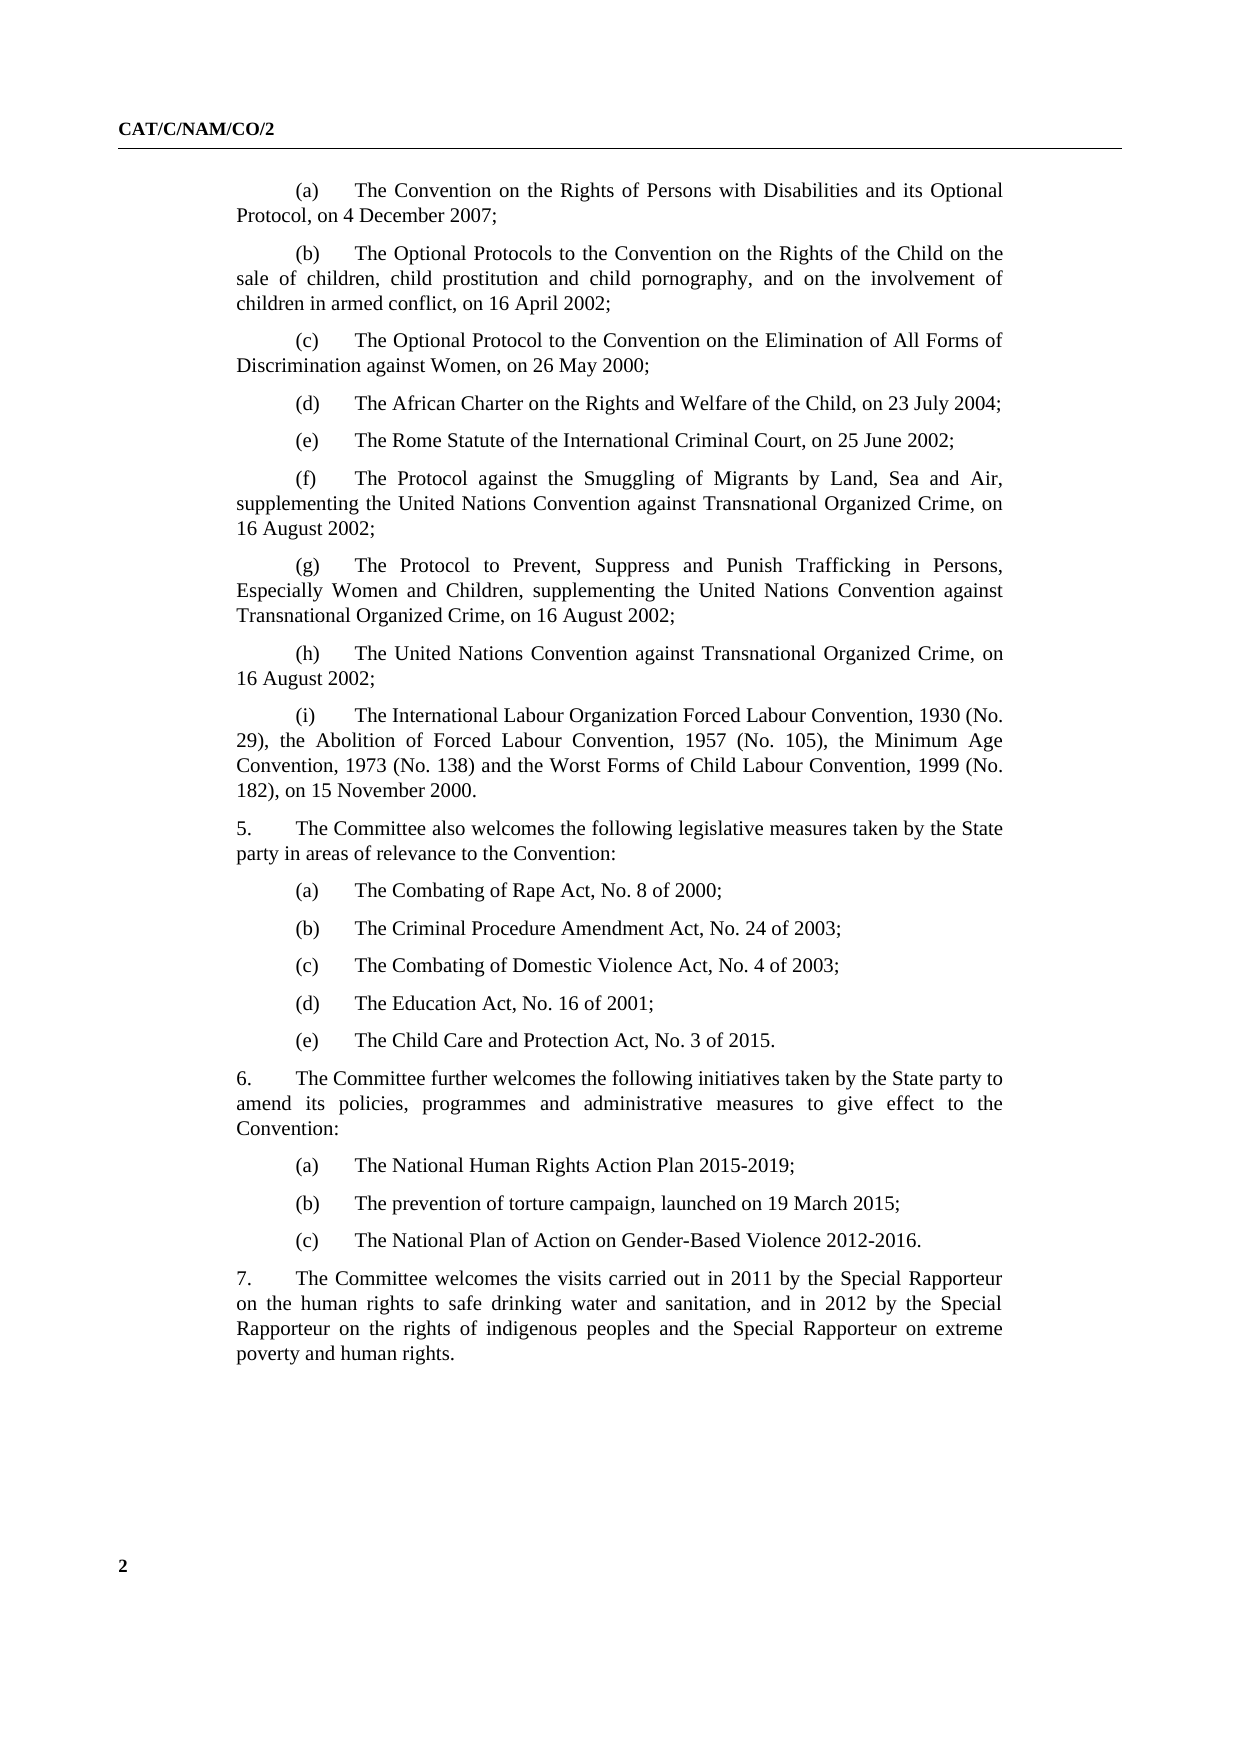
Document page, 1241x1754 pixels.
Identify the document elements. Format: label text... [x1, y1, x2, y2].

text (g) The Protocol to Prevent, Suppress and Punish Trafficking in Persons, Especially Women and Children, supplementing the United Nations Convention against Transnational Organized Crime, on 16 August 2002; [236, 552, 1004, 627]
text (e) The Child Care and Protection Act, No. 3 of 2015. [236, 1027, 1004, 1052]
text (c) The Optional Protocol to the Convention on the Elimination of All Forms of Discrimination against Women, on 26 May 2000; [236, 327, 1004, 377]
text (b) The prevention of torture campaign, launched on 19 March 2015; [236, 1190, 1004, 1215]
text 5. The Committee also welcomes the following legislative measures taken by the State party in areas of relevance to the Convention: [236, 815, 1004, 865]
text (b) The Optional Protocols to the Convention on the Rights of the Child on the sale of children, child prostitution and child pornography, and on the involvement of children in armed conflict, on 16 April 2002; [236, 240, 1004, 315]
text (f) The Protocol against the Smuggling of Migrants by Land, Sea and Air, supplementing the United Nations Convention against Transnational Organized Crime, on 16 August 2002; [236, 465, 1004, 540]
text (c) The Combating of Domestic Violence Act, No. 4 of 2003; [236, 952, 1004, 977]
text (c) The National Plan of Action on Gender-Based Violence 2012-2016. [236, 1227, 1004, 1252]
text (a) The Combating of Rape Act, No. 8 of 2000; [236, 877, 1004, 902]
text (d) The Education Act, No. 16 of 2001; [236, 990, 1004, 1015]
text (h) The United Nations Convention against Transnational Organized Crime, on 16 August 2002; [236, 640, 1004, 690]
text (i) The International Labour Organization Forced Labour Convention, 1930 (No. 29), the Abolition of Forced Labour Convention, 1957 (No. 105), the Minimum Age Convention, 1973 (No. 138) and the Worst Forms of Child Labour Convention, 1999 (No. 182), on 15 November 2000. [236, 702, 1004, 802]
text 7. The Committee welcomes the visits carried out in 2011 by the Special Rapporteur on the human rights to safe drinking water and sanitation, and in 2012 by the Special Rapporteur on the rights of indigenous peoples and the Special Rapporteur on extreme poverty and human rights. [236, 1265, 1004, 1365]
text (e) The Rome Statute of the International Criminal Court, on 25 June 2002; [236, 427, 1004, 452]
text (b) The Criminal Procedure Amendment Act, No. 24 of 2003; [236, 915, 1004, 940]
text (a) The National Human Rights Action Plan 2015-2019; [236, 1152, 1004, 1177]
text 6. The Committee further welcomes the following initiatives taken by the State party to amend its policies, programmes and administrative measures to give effect to the Convention: [236, 1065, 1004, 1140]
text (a) The Convention on the Rights of Persons with Disabilities and its Optional Protocol, on 4 December 2007; [236, 177, 1004, 227]
text (d) The African Charter on the Rights and Welfare of the Child, on 23 July 2004; [236, 390, 1004, 415]
